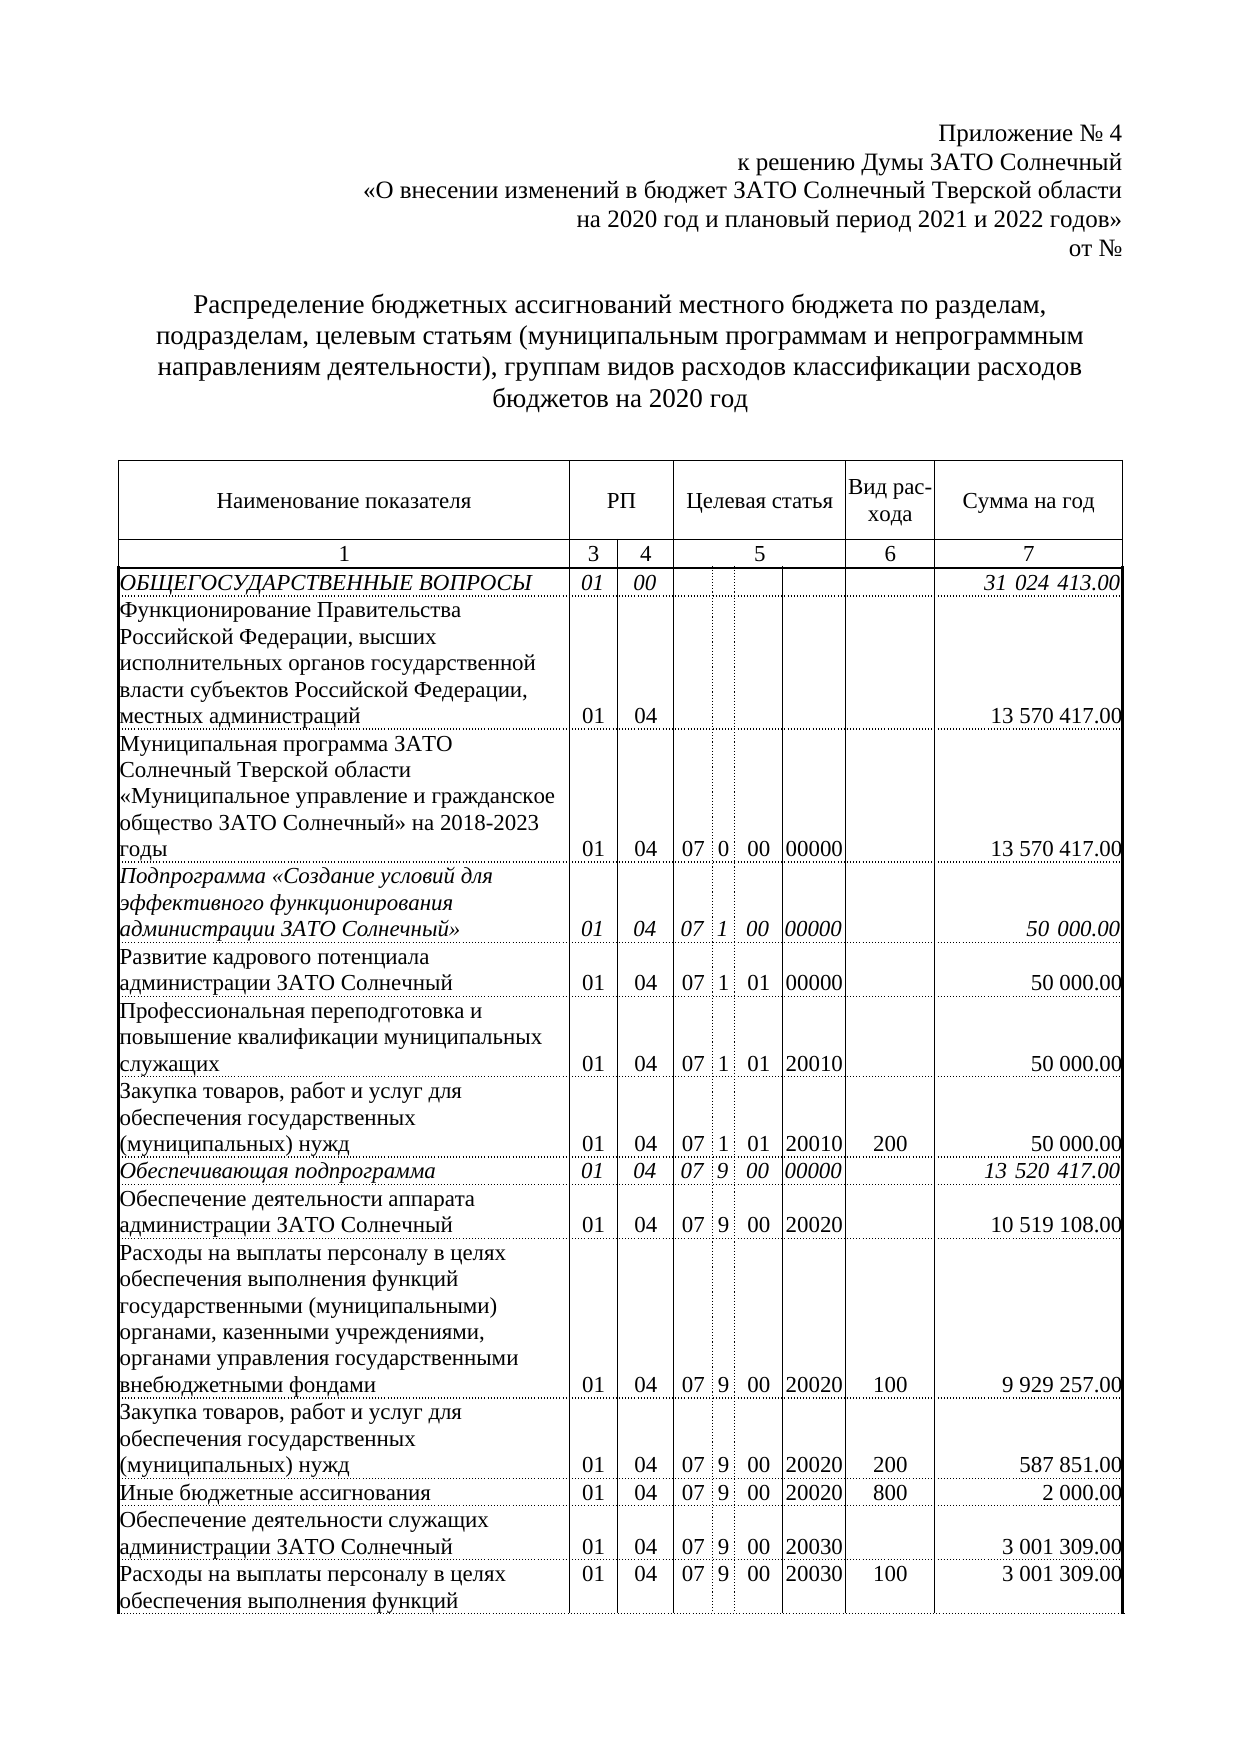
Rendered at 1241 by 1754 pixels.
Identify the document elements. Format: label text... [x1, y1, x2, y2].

table_cell 7 [935, 540, 1122, 566]
table_cell 07 [674, 1184, 712, 1238]
table_header Сумма на год [935, 461, 1122, 539]
table_cell 800 [846, 1478, 934, 1505]
table_cell 20030 [783, 1505, 845, 1559]
table_cell 04 [618, 1559, 673, 1613]
table_cell 07 [674, 942, 712, 996]
table_cell 2 000.00 [935, 1478, 1121, 1505]
table_cell [674, 595, 712, 728]
table_cell 6 [846, 540, 934, 566]
table_cell 07 [674, 1076, 712, 1156]
table_cell 07 [674, 1238, 712, 1397]
table_cell 200 [846, 1076, 934, 1156]
table_cell 3 [570, 540, 617, 566]
table_cell 9 [713, 1397, 734, 1477]
table_cell [846, 569, 934, 595]
table_cell 01 [570, 861, 617, 942]
table_cell [846, 728, 934, 861]
table_cell [846, 861, 934, 942]
table_cell 07 [674, 1397, 712, 1477]
table_cell [846, 595, 934, 728]
table_cell 5 [674, 540, 845, 566]
table_cell [783, 595, 845, 728]
table_cell 31 024 413.00 [935, 569, 1121, 595]
table_cell Подпрограмма «Создание условий для эффективного функционирования администрации ЗАТО Солнечный» [120, 861, 569, 942]
table_cell 20010 [783, 996, 845, 1076]
table_cell 1 [713, 1076, 734, 1156]
table_cell 07 [674, 1505, 712, 1559]
table_cell Обеспечение деятельности аппарата администрации ЗАТО Солнечный [120, 1184, 569, 1238]
table_cell 07 [674, 1156, 712, 1184]
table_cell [120, 1559, 569, 1613]
table_cell 07 [674, 1559, 712, 1613]
table_cell 01 [570, 569, 617, 595]
table_cell 587 851.00 [935, 1397, 1121, 1477]
table_cell 20020 [783, 1478, 845, 1505]
table_cell 00000 [783, 1156, 845, 1184]
table_cell Закупка товаров, работ и услуг для обеспечения государственных (муниципальных) нужд [120, 1076, 569, 1156]
table_cell 00000 [783, 861, 845, 942]
table_cell 01 [734, 942, 782, 996]
table_header РП [570, 461, 673, 539]
table_cell 01 [734, 1076, 782, 1156]
table_cell 01 [570, 1238, 617, 1397]
table_cell 13 570 417.00 [935, 728, 1121, 861]
table_cell 01 [570, 1559, 617, 1613]
table_cell 100 [846, 1559, 934, 1613]
table_cell 00 [734, 861, 782, 942]
table_cell [713, 595, 734, 728]
table_cell [783, 569, 845, 595]
table_cell 01 [570, 942, 617, 996]
table_cell 50 000.00 [935, 861, 1121, 942]
table_cell 07 [674, 728, 712, 861]
table_cell 00000 [783, 942, 845, 996]
table_cell Профессиональная переподготовка и повышение квалификации муниципальных служащих [120, 996, 569, 1076]
table_cell ОБЩЕГОСУДАРСТВЕННЫЕ ВОПРОСЫ [120, 569, 569, 595]
table_cell Функционирование Правительства Российской Федерации, высших исполнительных органов государственной власти субъектов Российской Федерации, местных администраций [120, 595, 569, 728]
table_cell 01 [570, 1478, 617, 1505]
table_cell 20020 [783, 1238, 845, 1397]
table_cell 9 [713, 1238, 734, 1397]
text от № [118, 233, 1122, 262]
table_cell 01 [570, 1505, 617, 1559]
table_cell 20020 [783, 1397, 845, 1477]
table_cell 00 [734, 1184, 782, 1238]
table_cell Обеспечивающая подпрограмма [120, 1156, 569, 1184]
text «О внесении изменений в бюджет ЗАТО Солнечный Тверской области [118, 176, 1122, 204]
table_cell 50 000.00 [935, 996, 1121, 1076]
table_header Наименование показателя [119, 461, 569, 539]
table_cell 9 [713, 1478, 734, 1505]
table_cell 1 [713, 861, 734, 942]
table_cell 00 [734, 728, 782, 861]
text на 2020 год и плановый период 2021 и 2022 годов» [118, 204, 1122, 233]
table_cell Развитие кадрового потенциала администрации ЗАТО Солнечный [120, 942, 569, 996]
table_cell 04 [618, 996, 673, 1076]
table_cell 1 [119, 540, 569, 566]
table_cell 13 570 417.00 [935, 595, 1121, 728]
table_cell 9 [713, 1184, 734, 1238]
table_cell 00000 [783, 728, 845, 861]
table_cell 00 [734, 1559, 782, 1613]
table_cell Закупка товаров, работ и услуг для обеспечения государственных (муниципальных) нужд [120, 1397, 569, 1477]
table_cell 20010 [783, 1076, 845, 1156]
table_cell 00 [734, 1397, 782, 1477]
table_cell 01 [570, 1076, 617, 1156]
table_cell [734, 569, 782, 595]
table_cell 1 [713, 942, 734, 996]
table_cell 01 [570, 1397, 617, 1477]
table_cell 04 [618, 1238, 673, 1397]
table_cell 07 [674, 1478, 712, 1505]
table_cell 9 [713, 1559, 734, 1613]
table_cell 01 [570, 728, 617, 861]
table_cell 07 [674, 996, 712, 1076]
table_cell 50 000.00 [935, 1076, 1121, 1156]
table_cell 4 [618, 540, 673, 566]
table_cell 01 [570, 1156, 617, 1184]
table_cell [713, 569, 734, 595]
table_cell 01 [570, 996, 617, 1076]
table_cell 00 [734, 1505, 782, 1559]
table_cell 01 [570, 1184, 617, 1238]
table_cell [846, 1505, 934, 1559]
table_cell 04 [618, 1156, 673, 1184]
table_cell 9 [713, 1505, 734, 1559]
table_cell Обеспечение деятельности служащих администрации ЗАТО Солнечный [120, 1505, 569, 1559]
table_cell 04 [618, 1184, 673, 1238]
table_cell 04 [618, 1397, 673, 1477]
table_cell 04 [618, 1505, 673, 1559]
table_cell 00 [734, 1238, 782, 1397]
table_cell Муниципальная программа ЗАТО Солнечный Тверской области «Муниципальное управление и гражданское общество ЗАТО Солнечный» на 2018-2023 годы [120, 728, 569, 861]
table_cell 20030 [783, 1559, 845, 1613]
table_cell 0 [713, 728, 734, 861]
table_cell 13 520 417.00 [935, 1156, 1121, 1184]
table_header Вид рас- хода [846, 461, 934, 539]
table_cell 3 001 309.00 [935, 1559, 1121, 1613]
table_cell 04 [618, 1478, 673, 1505]
table_cell [846, 996, 934, 1076]
table_cell 200 [846, 1397, 934, 1477]
table_cell 50 000.00 [935, 942, 1121, 996]
table_cell 00 [618, 569, 673, 595]
table_cell 100 [846, 1238, 934, 1397]
table_cell [846, 1184, 934, 1238]
table_cell [674, 569, 712, 595]
table_cell 04 [618, 728, 673, 861]
table_cell 04 [618, 942, 673, 996]
table_cell 20020 [783, 1184, 845, 1238]
table_cell 1 [713, 996, 734, 1076]
table_cell 10 519 108.00 [935, 1184, 1121, 1238]
table_cell 9 929 257.00 [935, 1238, 1121, 1397]
text к решению Думы ЗАТО Солнечный [118, 147, 1122, 176]
table_cell 00 [734, 1478, 782, 1505]
table_cell 04 [618, 1076, 673, 1156]
table_cell 04 [618, 861, 673, 942]
table_cell 04 [618, 595, 673, 728]
table_cell 01 [734, 996, 782, 1076]
table_cell 01 [570, 595, 617, 728]
table_cell 3 001 309.00 [935, 1505, 1121, 1559]
table_cell [846, 1156, 934, 1184]
text Распределение бюджетных ассигнований местного бюджета по разделам, подразделам, целевым статьям (муниципальным программам и непрограммным направлениям деятельности), группам видов расходов классификации расходов бюджетов на 2020 год [118, 288, 1122, 413]
text Приложение № 4 [118, 118, 1122, 147]
table_cell 9 [713, 1156, 734, 1184]
table_cell [734, 595, 782, 728]
table_cell 00 [734, 1156, 782, 1184]
table_header Целевая статья [674, 461, 845, 539]
table_cell 07 [674, 861, 712, 942]
table_cell Иные бюджетные ассигнования [120, 1478, 569, 1505]
table_cell [846, 942, 934, 996]
